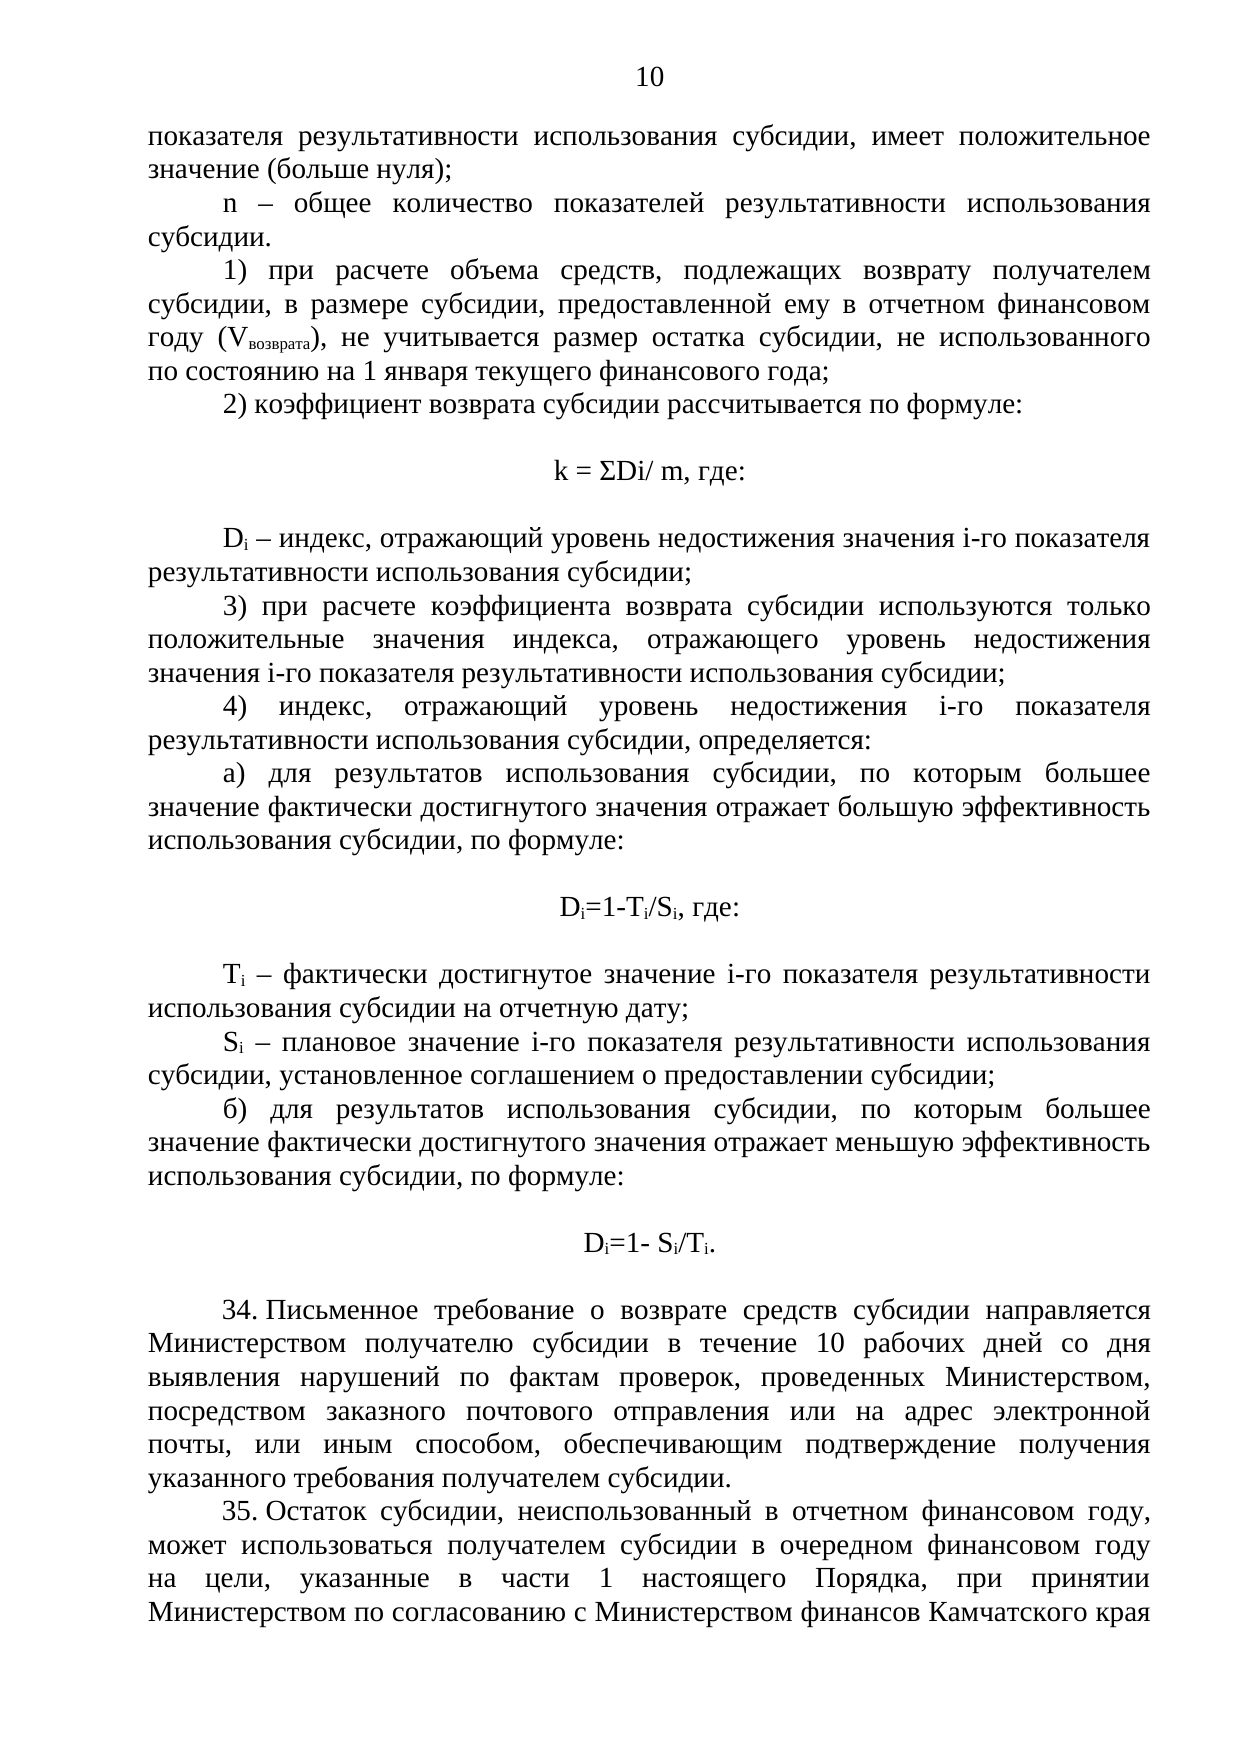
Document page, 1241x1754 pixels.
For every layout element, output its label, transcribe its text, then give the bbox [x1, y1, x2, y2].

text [148, 1493, 1152, 1627]
text б) для результатов использования субсидии, по которым большее значение фактически достигнутого значения отражает меньшую эффективность использования субсидии, по формуле: [148, 1091, 1152, 1191]
text Di=1-Ti/Si, где: [148, 889, 1152, 923]
text 2) коэффициент возврата субсидии рассчитывается по формуле: [148, 386, 1152, 420]
text 34. Письменное требование о возврате средств субсидии направляется Министерством получателю субсидии в течение 10 рабочих дней со дня выявления нарушений по фактам проверок, проведенных Министерством, посредством заказного почтового отправления или на адрес электронной почты, или иным способом, обеспечивающим подтверждение получения указанного требования получателем субсидии. [148, 1292, 1152, 1493]
text k = ƩDi/ m, где: [148, 453, 1152, 487]
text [148, 118, 1152, 185]
text Ti – фактически достигнутое значение i-го показателя результативности использования субсидии на отчетную дату; [148, 957, 1152, 1024]
text n – общее количество показателей результативности использования субсидии. [148, 185, 1152, 252]
text 3) при расчете коэффициента возврата субсидии используются только положительные значения индекса, отражающего уровень недостижения значения i-го показателя результативности использования субсидии; [148, 588, 1152, 688]
text Di – индекс, отражающий уровень недостижения значения i-го показателя результативности использования субсидии; [148, 521, 1152, 588]
text Di=1- Si/Ti. [148, 1225, 1152, 1258]
text 1) при расчете объема средств, подлежащих возврату получателем субсидии, в размере субсидии, предоставленной ему в отчетном финансовом году (Vвозврата), не учитывается размер остатка субсидии, не использованного по состоянию на 1 января текущего финансового года; [148, 252, 1152, 386]
text 4) индекс, отражающий уровень недостижения i-го показателя результативности использования субсидии, определяется: [148, 688, 1152, 755]
text а) для результатов использования субсидии, по которым большее значение фактически достигнутого значения отражает большую эффективность использования субсидии, по формуле: [148, 755, 1152, 856]
text Si – плановое значение i-го показателя результативности использования субсидии, установленное соглашением о предоставлении субсидии; [148, 1024, 1152, 1091]
